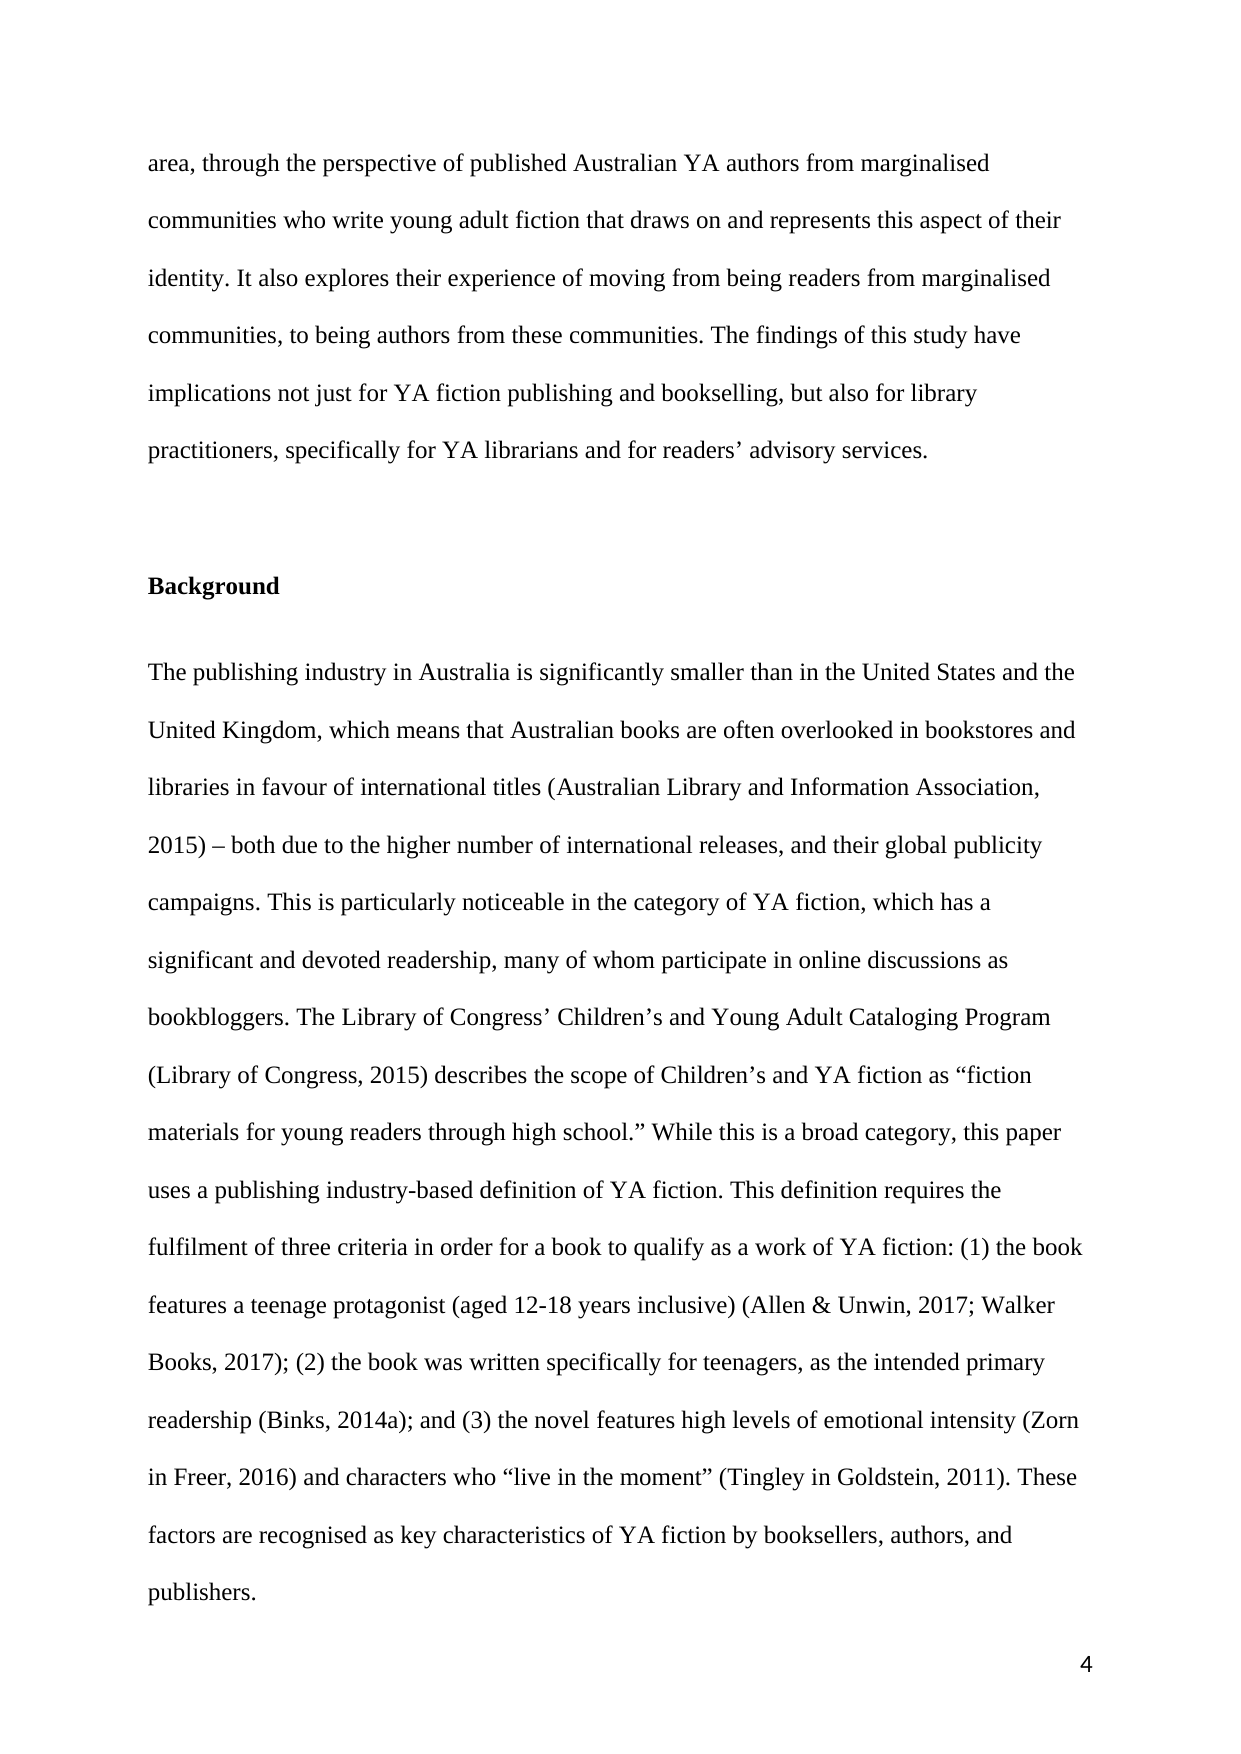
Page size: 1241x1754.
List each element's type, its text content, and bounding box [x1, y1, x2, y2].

subtitle Background [148, 571, 1092, 600]
text The publishing industry in Australia is significantly smaller than in the United States and the United Kingdom, which means that Australian books are often overlooked in bookstores and libraries in favour of international titles (Australian Library and Information Association, 2015) – both due to the higher number of international releases, and their global publicity campaigns. This is particularly noticeable in the category of YA fiction, which has a significant and devoted readership, many of whom participate in online discussions as bookbloggers. The Library of Congress’ Children’s and Young Adult Cataloging Program (Library of Congress, 2015) describes the scope of Children’s and YA fiction as “fiction materials for young readers through high school.” While this is a broad category, this paper uses a publishing industry-based definition of YA fiction. This definition requires the fulfilment of three criteria in order for a book to qualify as a work of YA fiction: (1) the book features a teenage protagonist (aged 12-18 years inclusive) (Allen & Unwin, 2017; Walker Books, 2017); (2) the book was written specifically for teenagers, as the intended primary readership (Binks, 2014a); and (3) the novel features high levels of emotional intensity (Zorn in Freer, 2016) and characters who “live in the moment” (Tingley in Goldstein, 2011). These factors are recognised as key characteristics of YA fiction by booksellers, authors, and publishers. [148, 657, 1092, 1606]
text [148, 148, 1092, 464]
